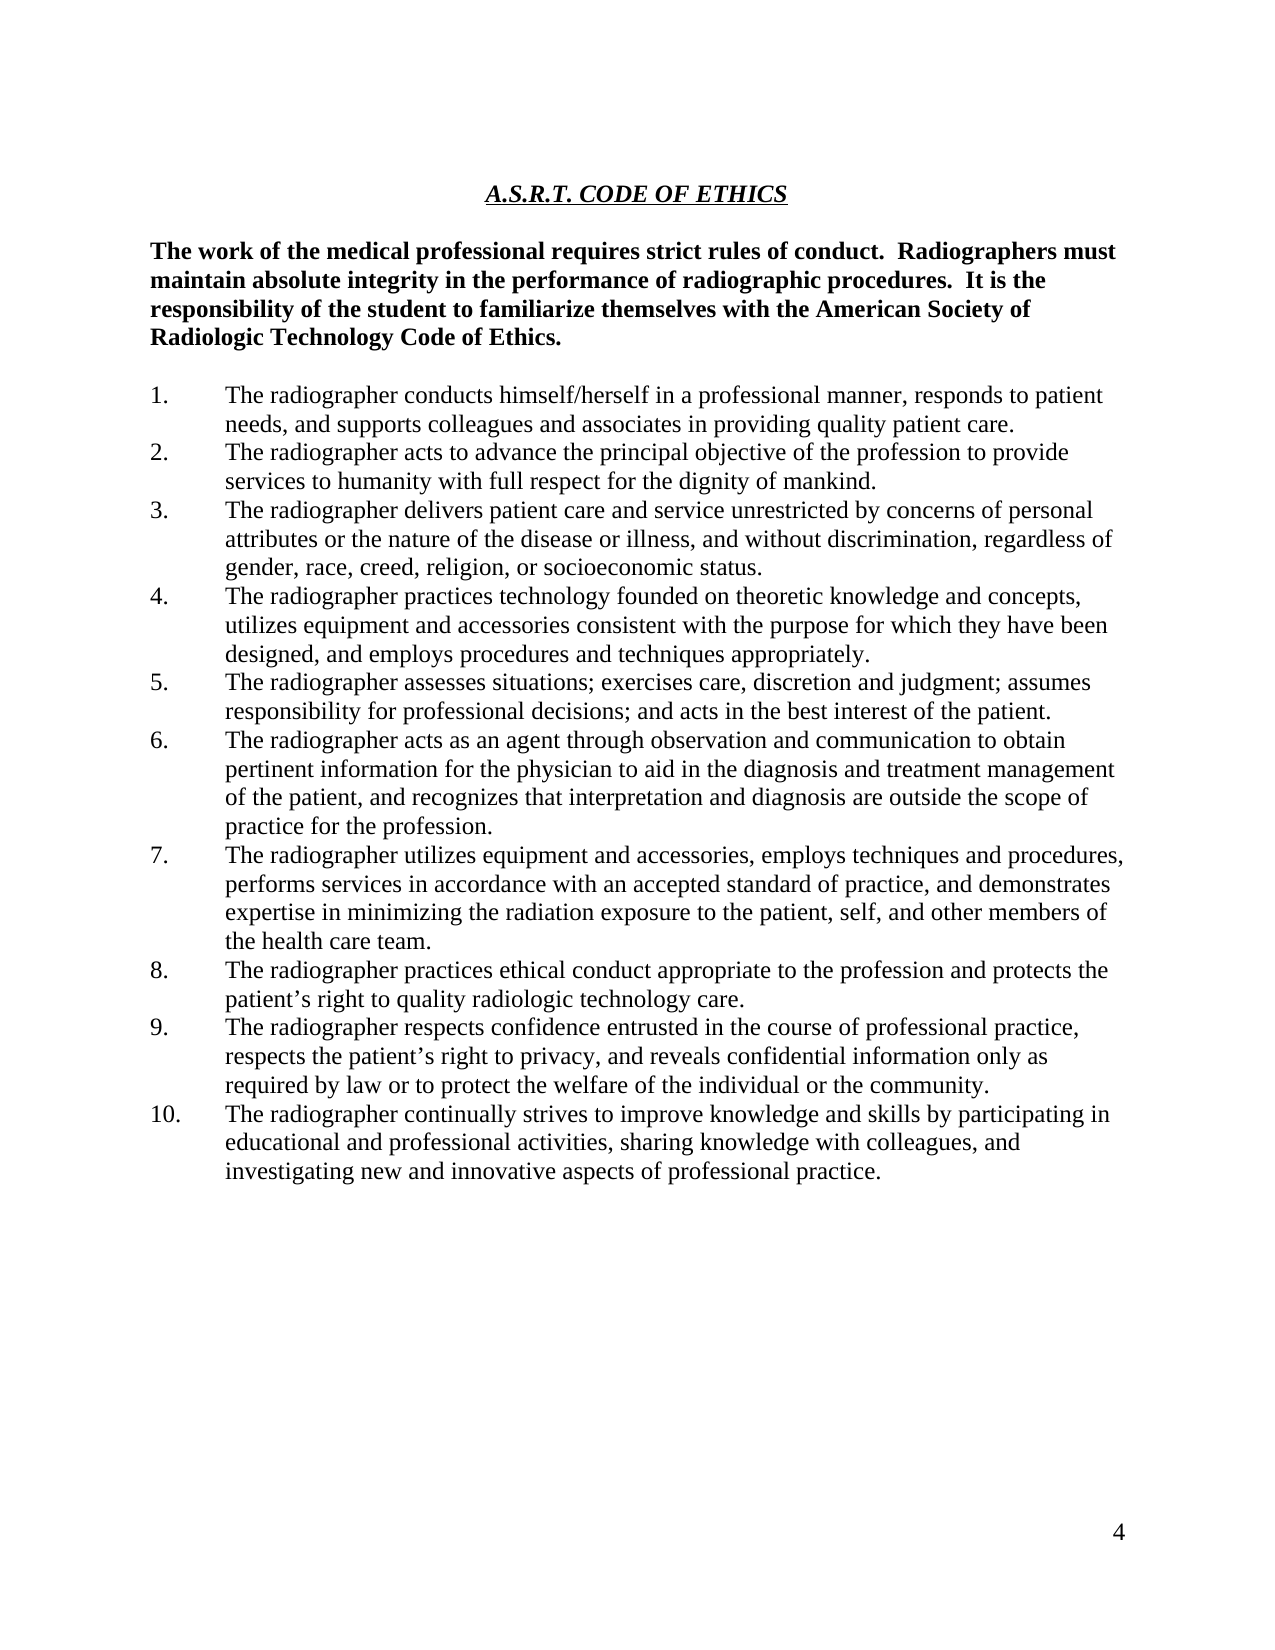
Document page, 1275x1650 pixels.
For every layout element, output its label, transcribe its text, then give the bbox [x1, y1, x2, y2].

text 5. The radiographer assesses situations; exercises care, discretion and judgment; assumes responsibility for professional decisions; and acts in the best interest of the patient. [150, 667, 1125, 725]
text 7. The radiographer utilizes equipment and accessories, employs techniques and procedures, performs services in accordance with an accepted standard of practice, and demonstrates expertise in minimizing the radiation exposure to the patient, self, and other members of the health care team. [150, 840, 1125, 955]
text 8. The radiographer practices ethical conduct appropriate to the profession and protects the patient’s right to quality radiologic technology care. [150, 955, 1125, 1012]
text 4. The radiographer practices technology founded on theoretic knowledge and concepts, utilizes equipment and accessories consistent with the purpose for which they have been designed, and employs procedures and techniques appropriately. [150, 581, 1125, 667]
text The work of the medical professional requires strict rules of conduct. Radiographers must maintain absolute integrity in the performance of radiographic procedures. It is the responsibility of the student to familiarize themselves with the American Society of Radiologic Technology Code of Ethics. [150, 236, 1125, 351]
text A.S.R.T. CODE OF ETHICS [150, 179, 1125, 207]
text 6. The radiographer acts as an agent through observation and communication to obtain pertinent information for the physician to aid in the diagnosis and treatment management of the patient, and recognizes that interpretation and diagnosis are outside the scope of practice for the profession. [150, 725, 1125, 840]
text 2. The radiographer acts to advance the principal objective of the profession to provide services to humanity with full respect for the dignity of mankind. [150, 437, 1125, 495]
text 9. The radiographer respects confidence entrusted in the course of professional practice, respects the patient’s right to privacy, and reveals confidential information only as required by law or to protect the welfare of the individual or the community. [150, 1012, 1125, 1099]
text 3. The radiographer delivers patient care and service unrestricted by concerns of personal attributes or the nature of the disease or illness, and without discrimination, regardless of gender, race, creed, religion, or socioeconomic status. [150, 495, 1125, 581]
text 10. The radiographer continually strives to improve knowledge and skills by participating in educational and professional activities, sharing knowledge with colleagues, and investigating new and innovative aspects of professional practice. [150, 1099, 1125, 1185]
text 1. The radiographer conducts himself/herself in a professional manner, responds to patient needs, and supports colleagues and associates in providing quality patient care. [150, 380, 1125, 437]
